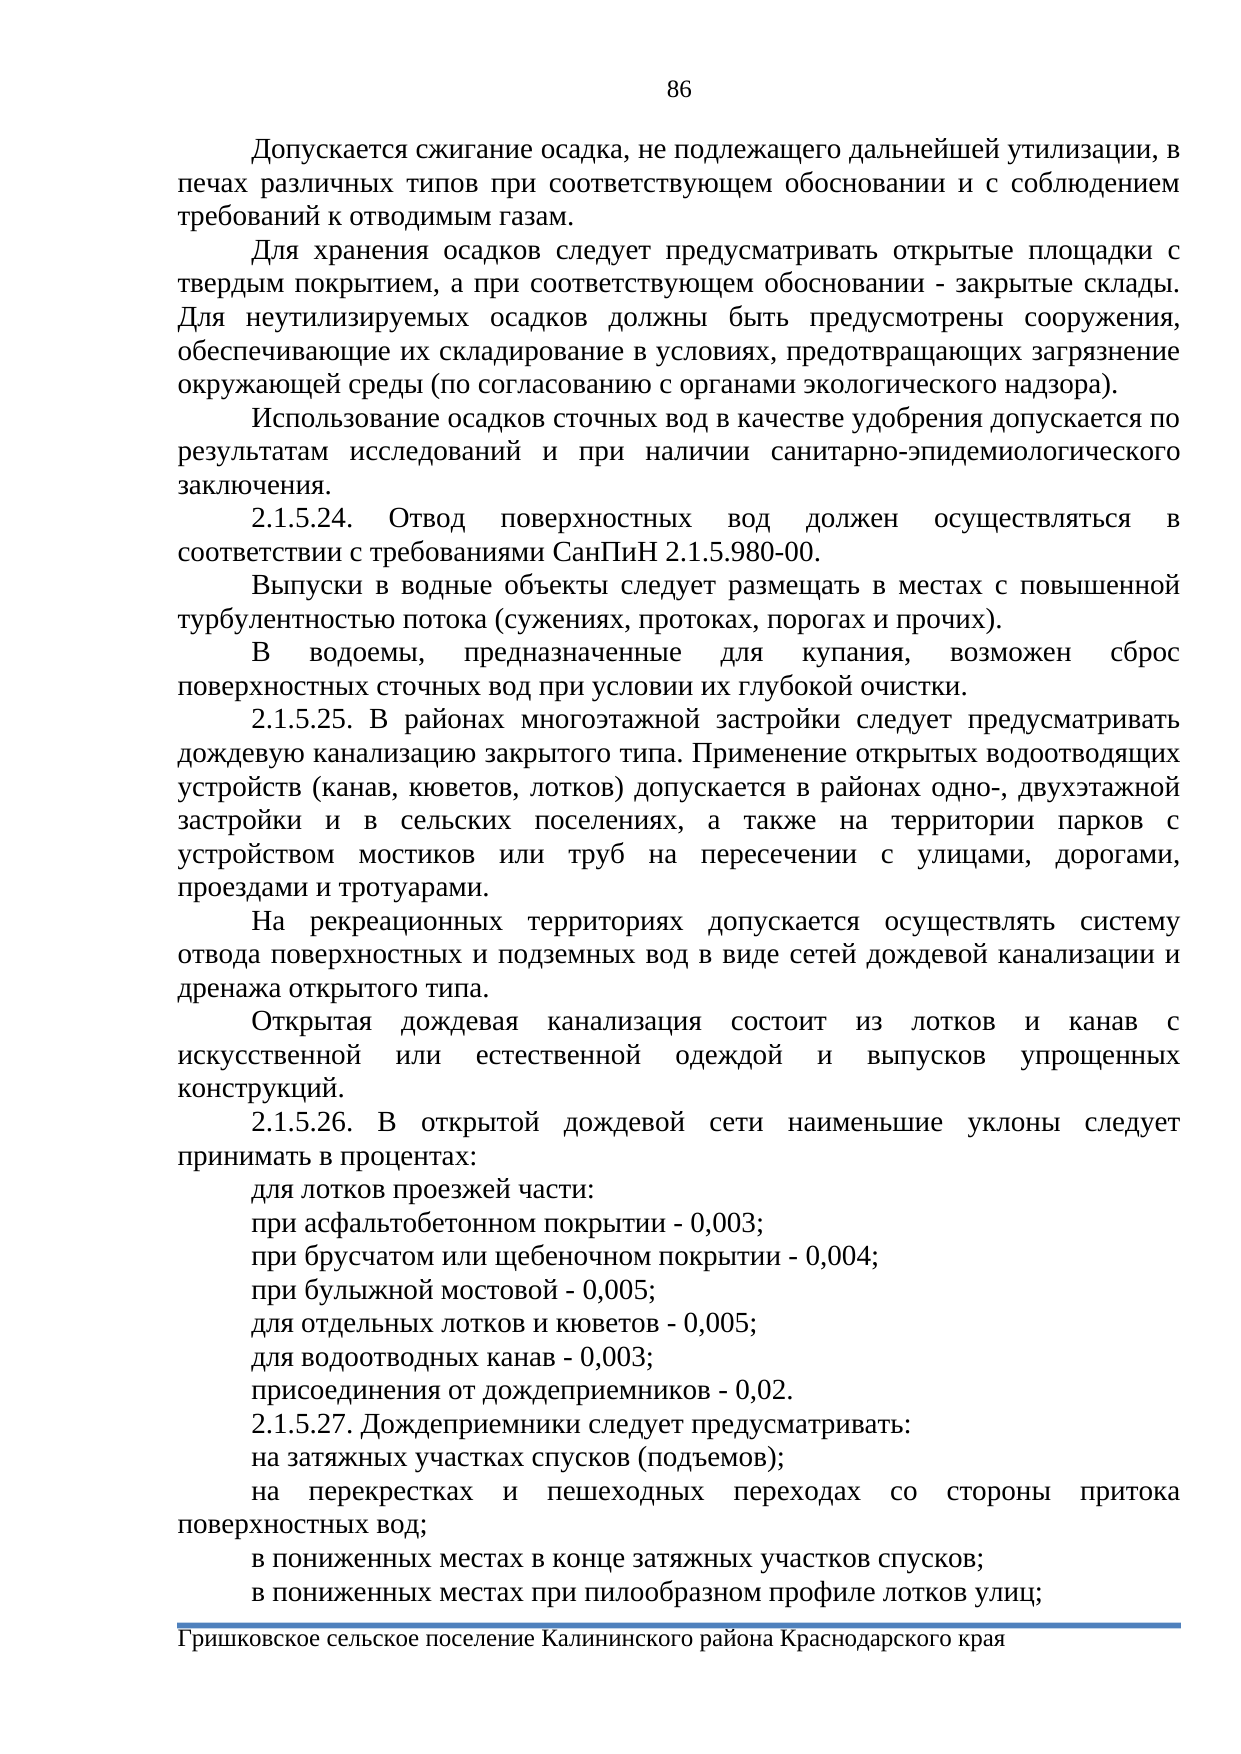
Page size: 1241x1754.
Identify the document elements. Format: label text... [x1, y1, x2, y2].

list 2.1.5.26. В открытой дождевой сети наименьшие уклоны следует принимать в процентах: [177, 1104, 1181, 1171]
list для отдельных лотков и кюветов - 0,005; [177, 1305, 1181, 1339]
list в пониженных местах при пилообразном профиле лотков улиц; [177, 1574, 1181, 1607]
list Для хранения осадков следует предусматривать открытые площадки с твердым покрытием, а при соответствующем обосновании - закрытые склады. Для неутилизируемых осадков должны быть предусмотрены сооружения, обеспечивающие их складирование в условиях, предотвращающих загрязнение окружающей среды (по согласованию с органами экологического надзора). [177, 232, 1181, 400]
list при асфальтобетонном покрытии - 0,003; [177, 1205, 1181, 1238]
list при брусчатом или щебеночном покрытии - 0,004; [177, 1238, 1181, 1272]
list На рекреационных территориях допускается осуществлять систему отвода поверхностных и подземных вод в виде сетей дождевой канализации и дренажа открытого типа. [177, 903, 1181, 1003]
list Использование осадков сточных вод в качестве удобрения допускается по результатам исследований и при наличии санитарно-эпидемиологического заключения. [177, 400, 1181, 500]
list на затяжных участках спусков (подъемов); [177, 1439, 1181, 1473]
list на перекрестках и пешеходных переходах со стороны притока поверхностных вод; [177, 1473, 1181, 1540]
list для водоотводных канав - 0,003; [177, 1339, 1181, 1372]
list Открытая дождевая канализация состоит из лотков и канав с искусственной или естественной одеждой и выпусков упрощенных конструкций. [177, 1003, 1181, 1104]
list 2.1.5.27. Дождеприемники следует предусматривать: [177, 1406, 1181, 1439]
list для лотков проезжей части: [177, 1171, 1181, 1205]
list Выпуски в водные объекты следует размещать в местах с повышенной турбулентностью потока (сужениях, протоках, порогах и прочих). [177, 567, 1181, 634]
list в пониженных местах в конце затяжных участков спусков; [177, 1540, 1181, 1574]
list присоединения от дождеприемников - 0,02. [177, 1372, 1181, 1406]
list В водоемы, предназначенные для купания, возможен сброс поверхностных сточных вод при условии их глубокой очистки. [177, 634, 1181, 702]
list 2.1.5.25. В районах многоэтажной застройки следует предусматривать дождевую канализацию закрытого типа. Применение открытых водоотводящих устройств (канав, кюветов, лотков) допускается в районах одно-, двухэтажной застройки и в сельских поселениях, а также на территории парков с устройством мостиков или труб на пересечении с улицами, дорогами, проездами и тротуарами. [177, 702, 1181, 903]
list Допускается сжигание осадка, не подлежащего дальнейшей утилизации, в печах различных типов при соответствующем обосновании и с соблюдением требований к отводимым газам. [177, 131, 1181, 232]
list 2.1.5.24. Отвод поверхностных вод должен осуществляться в соответствии с требованиями СанПиН 2.1.5.980-00. [177, 500, 1181, 567]
list при булыжной мостовой - 0,005; [177, 1272, 1181, 1305]
